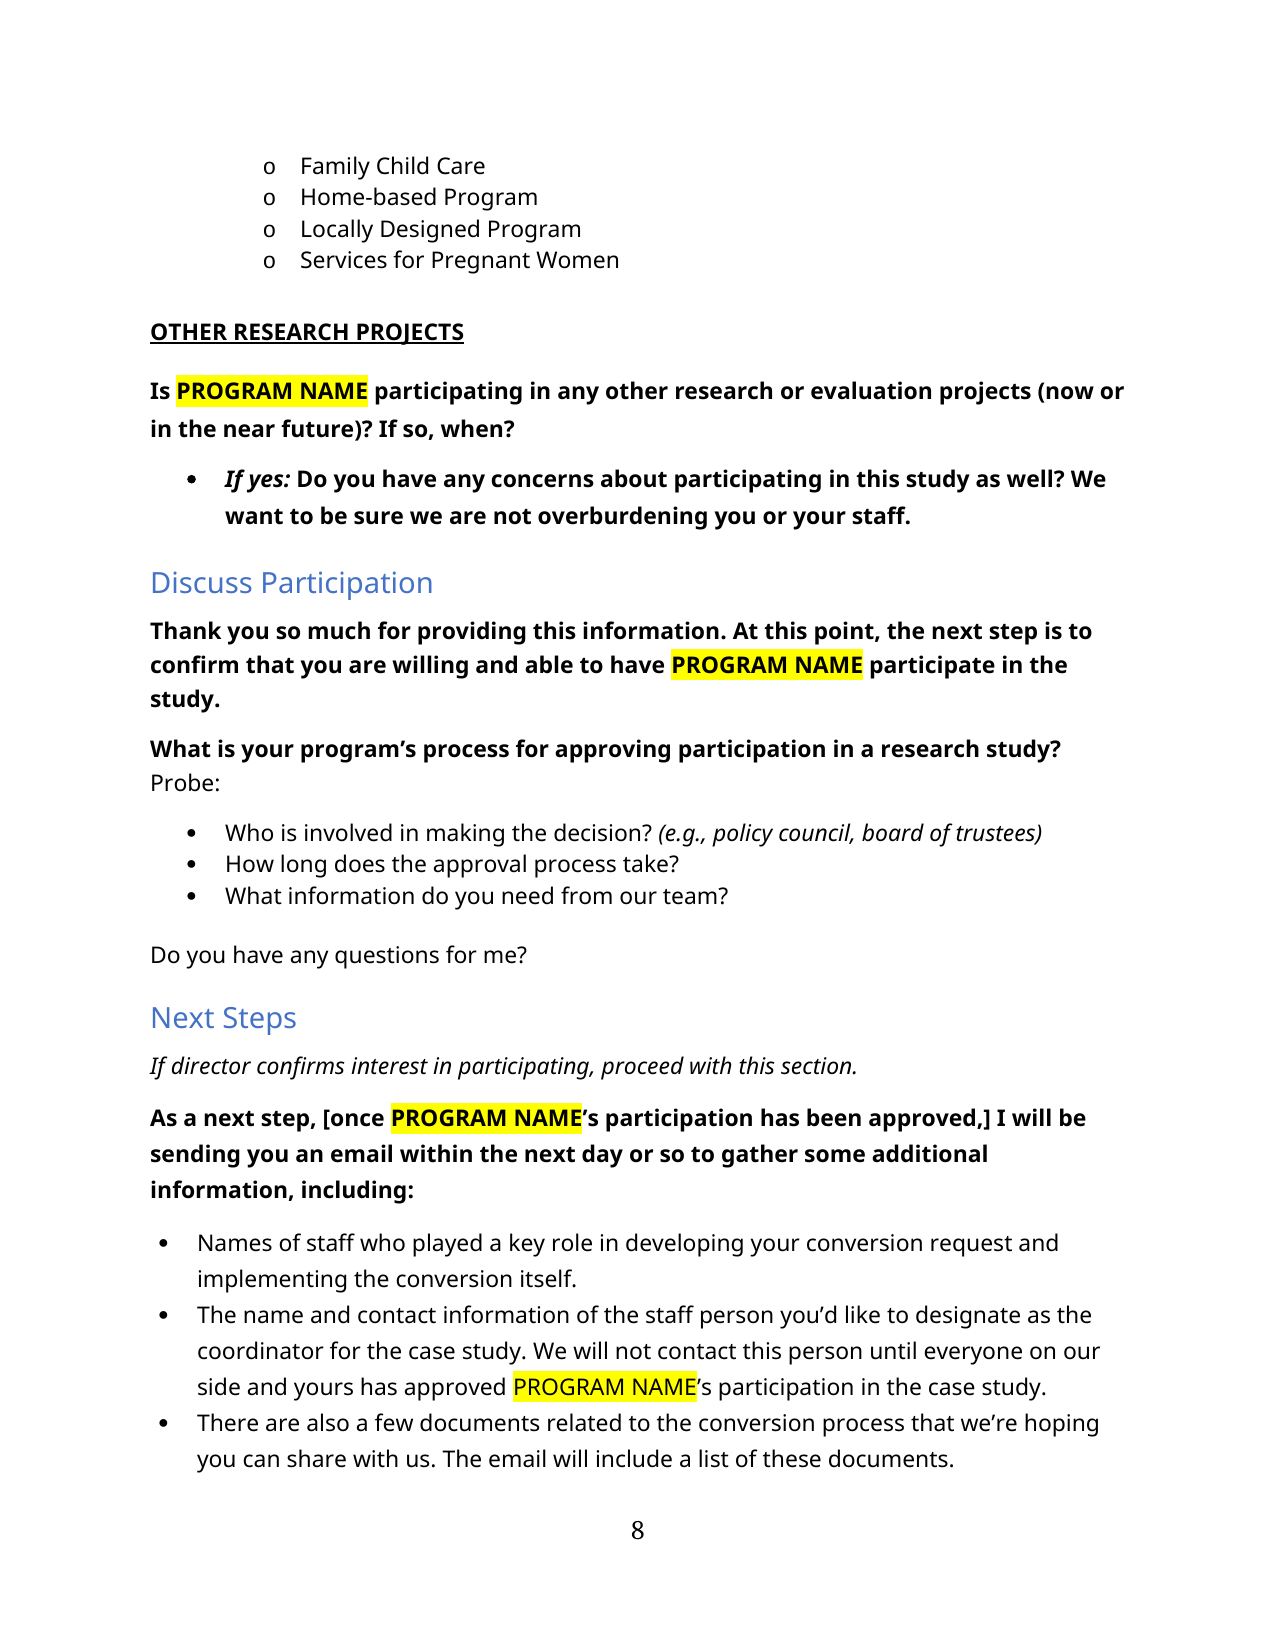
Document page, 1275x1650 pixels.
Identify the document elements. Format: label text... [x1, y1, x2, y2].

text If director confirms interest in participating, proceed with this section. [150, 1050, 1125, 1081]
list If yes: Do you have any concerns about participating in this study as well? We want to be sure we are not overburdening you or your staff. [187, 463, 1125, 532]
text As a next step, [once PROGRAM NAME’s participation has been approved,] I will be sending you an email within the next day or so to gather some additional information, including: [150, 1102, 1125, 1206]
text OTHER RESEARCH PROJECTS [150, 316, 1125, 347]
list The name and contact information of the staff person you’d like to designate as the coordinator for the case study. We will not contact this person until everyone on our side and yours has approved PROGRAM NAME’s participation in the case study. [159, 1299, 1125, 1402]
list Names of staff who played a key role in developing your conversion request and implementing the conversion itself. [159, 1227, 1125, 1294]
subtitle Next Steps [150, 998, 1125, 1037]
text Thank you so much for providing this information. At this point, the next step is to confirm that you are willing and able to have PROGRAM NAME participate in the study. [150, 615, 1125, 714]
text Do you have any questions for me? [150, 939, 1125, 970]
list Locally Designed Program [262, 213, 1125, 244]
list There are also a few documents related to the conversion process that we’re hoping you can share with us. The email will include a list of these documents. [159, 1407, 1125, 1474]
list Family Child Care [262, 150, 1125, 181]
text What is your program’s process for approving participation in a research study? Probe: [150, 733, 1125, 798]
text Is PROGRAM NAME participating in any other research or evaluation projects (now or in the near future)? If so, when? [150, 375, 1125, 444]
list How long does the approval process take? [187, 848, 1125, 879]
list Home-based Program [262, 181, 1125, 213]
subtitle Discuss Participation [150, 563, 1125, 602]
list Who is involved in making the decision? (e.g., policy council, board of trustees) [187, 817, 1125, 848]
list Services for Pregnant Women [262, 244, 1125, 303]
list What information do you need from our team? [187, 879, 1125, 939]
